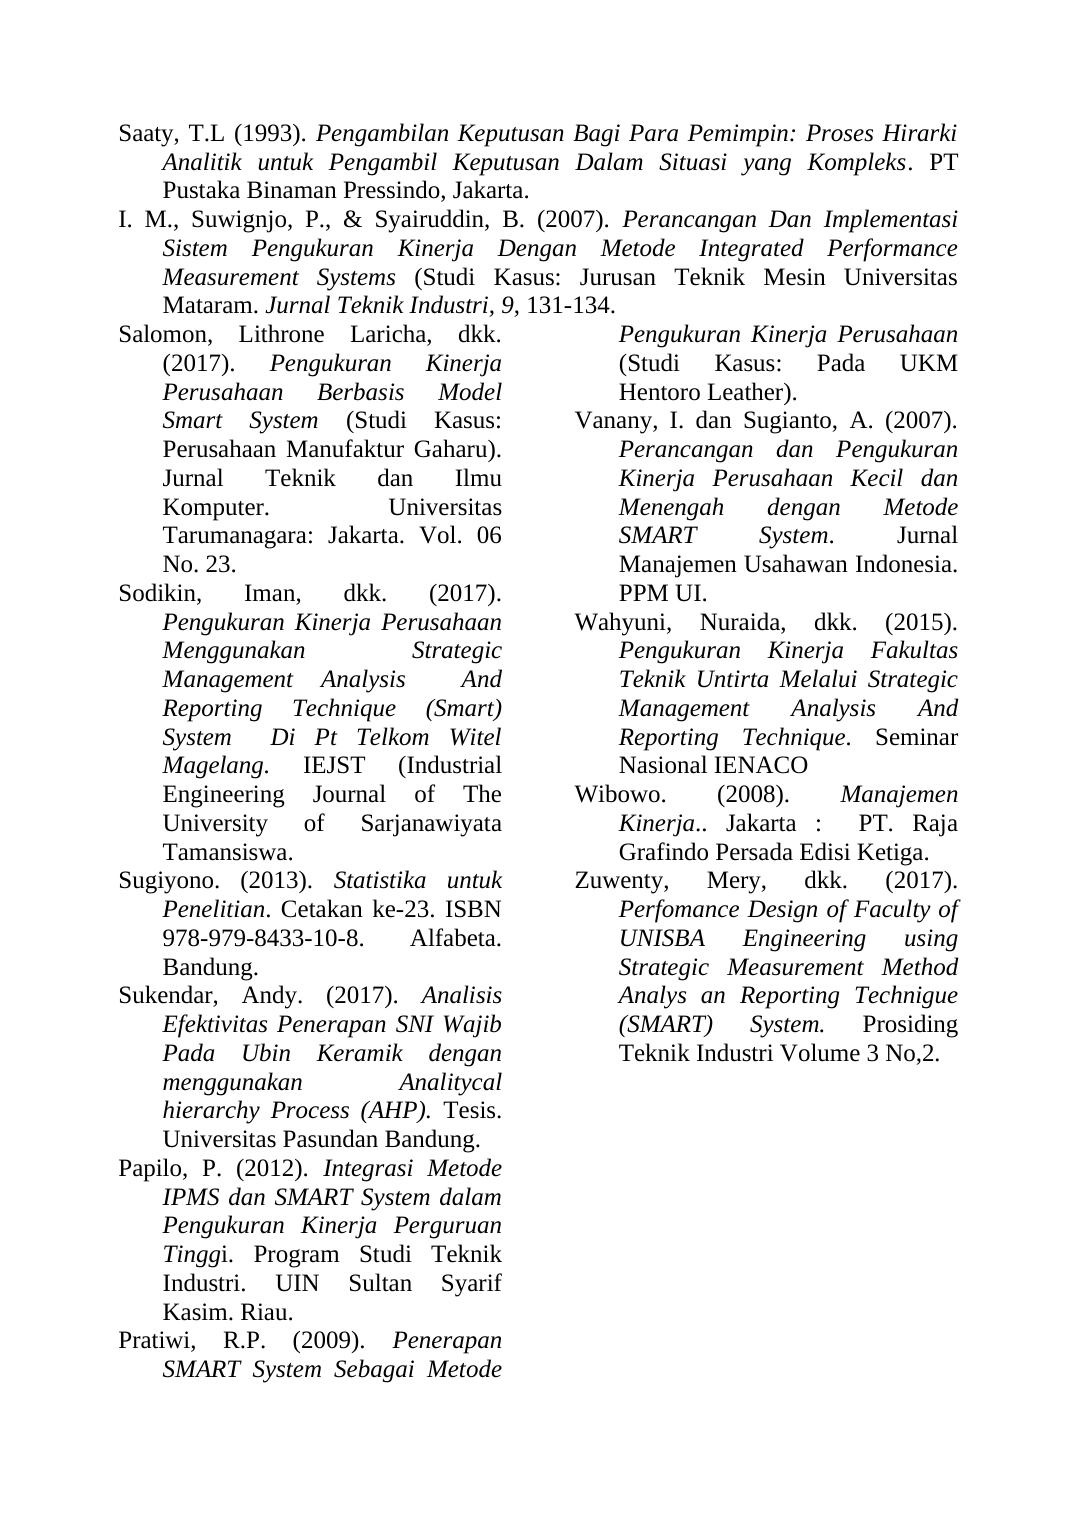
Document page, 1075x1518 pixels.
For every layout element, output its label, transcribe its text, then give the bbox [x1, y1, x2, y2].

text Saaty, T.L (1993). Pengambilan Keputusan Bagi Para Pemimpin: Proses Hirarki Analitik untuk Pengambil Keputusan Dalam Situasi yang Kompleks. PT Pustaka Binaman Pressindo, Jakarta. [118, 118, 958, 204]
text Pratiwi, R.P. (2009). Penerapan SMART System Sebagai Metode Pengukuran Kinerja Perusahaan (Studi Kasus: Pada UKM Hentoro Leather). [118, 1326, 502, 1383]
text Vanany, I. dan Sugianto, A. (2007). Perancangan dan Pengukuran Kinerja Perusahaan Kecil dan Menengah dengan Metode SMART System. Jurnal Manajemen Usahawan Indonesia. PPM UI. [574, 406, 958, 607]
text Sugiyono. (2013). Statistika untuk Penelitian. Cetakan ke-23. ISBN 978-979-8433-10-8. Alfabeta. Bandung. [118, 866, 502, 981]
text Wibowo. (2008). Manajemen Kinerja.. Jakarta : PT. Raja Grafindo Persada Edisi Ketiga. [574, 779, 958, 866]
text Wahyuni, Nuraida, dkk. (2015). Pengukuran Kinerja Fakultas Teknik Untirta Melalui Strategic Management Analysis And Reporting Technique. Seminar Nasional IENACO [574, 607, 958, 779]
text I. M., Suwignjo, P., & Syairuddin, B. (2007). Perancangan Dan Implementasi Sistem Pengukuran Kinerja Dengan Metode Integrated Performance Measurement Systems (Studi Kasus: Jurusan Teknik Mesin Universitas Mataram. Jurnal Teknik Industri, 9, 131-134. [118, 204, 958, 319]
text Sodikin, Iman, dkk. (2017). Pengukuran Kinerja Perusahaan Menggunakan Strategic Management Analysis And Reporting Technique (Smart) System Di Pt Telkom Witel Magelang. IEJST (Industrial Engineering Journal of The University of Sarjanawiyata Tamansiswa. [118, 578, 502, 866]
text Sukendar, Andy. (2017). Analisis Efektivitas Penerapan SNI Wajib Pada Ubin Keramik dengan menggunakan Analitycal hierarchy Process (AHP). Tesis. Universitas Pasundan Bandung. [118, 981, 502, 1153]
text Salomon, Lithrone Laricha, dkk. (2017). Pengukuran Kinerja Perusahaan Berbasis Model Smart System (Studi Kasus: Perusahaan Manufaktur Gaharu). Jurnal Teknik dan Ilmu Komputer. Universitas Tarumanagara: Jakarta. Vol. 06 No. 23. [118, 319, 502, 578]
text Papilo, P. (2012). Integrasi Metode IPMS dan SMART System dalam Pengukuran Kinerja Perguruan Tinggi. Program Studi Teknik Industri. UIN Sultan Syarif Kasim. Riau. [118, 1153, 502, 1326]
text Zuwenty, Mery, dkk. (2017). Perfomance Design of Faculty of UNISBA Engineering using Strategic Measurement Method Analys an Reporting Technigue (SMART) System. Prosiding Teknik Industri Volume 3 No,2. [574, 866, 958, 1067]
text Pratiwi, R.P. (2009). Penerapan SMART System Sebagai Metode Pengukuran Kinerja Perusahaan (Studi Kasus: Pada UKM Hentoro Leather). [574, 319, 958, 406]
